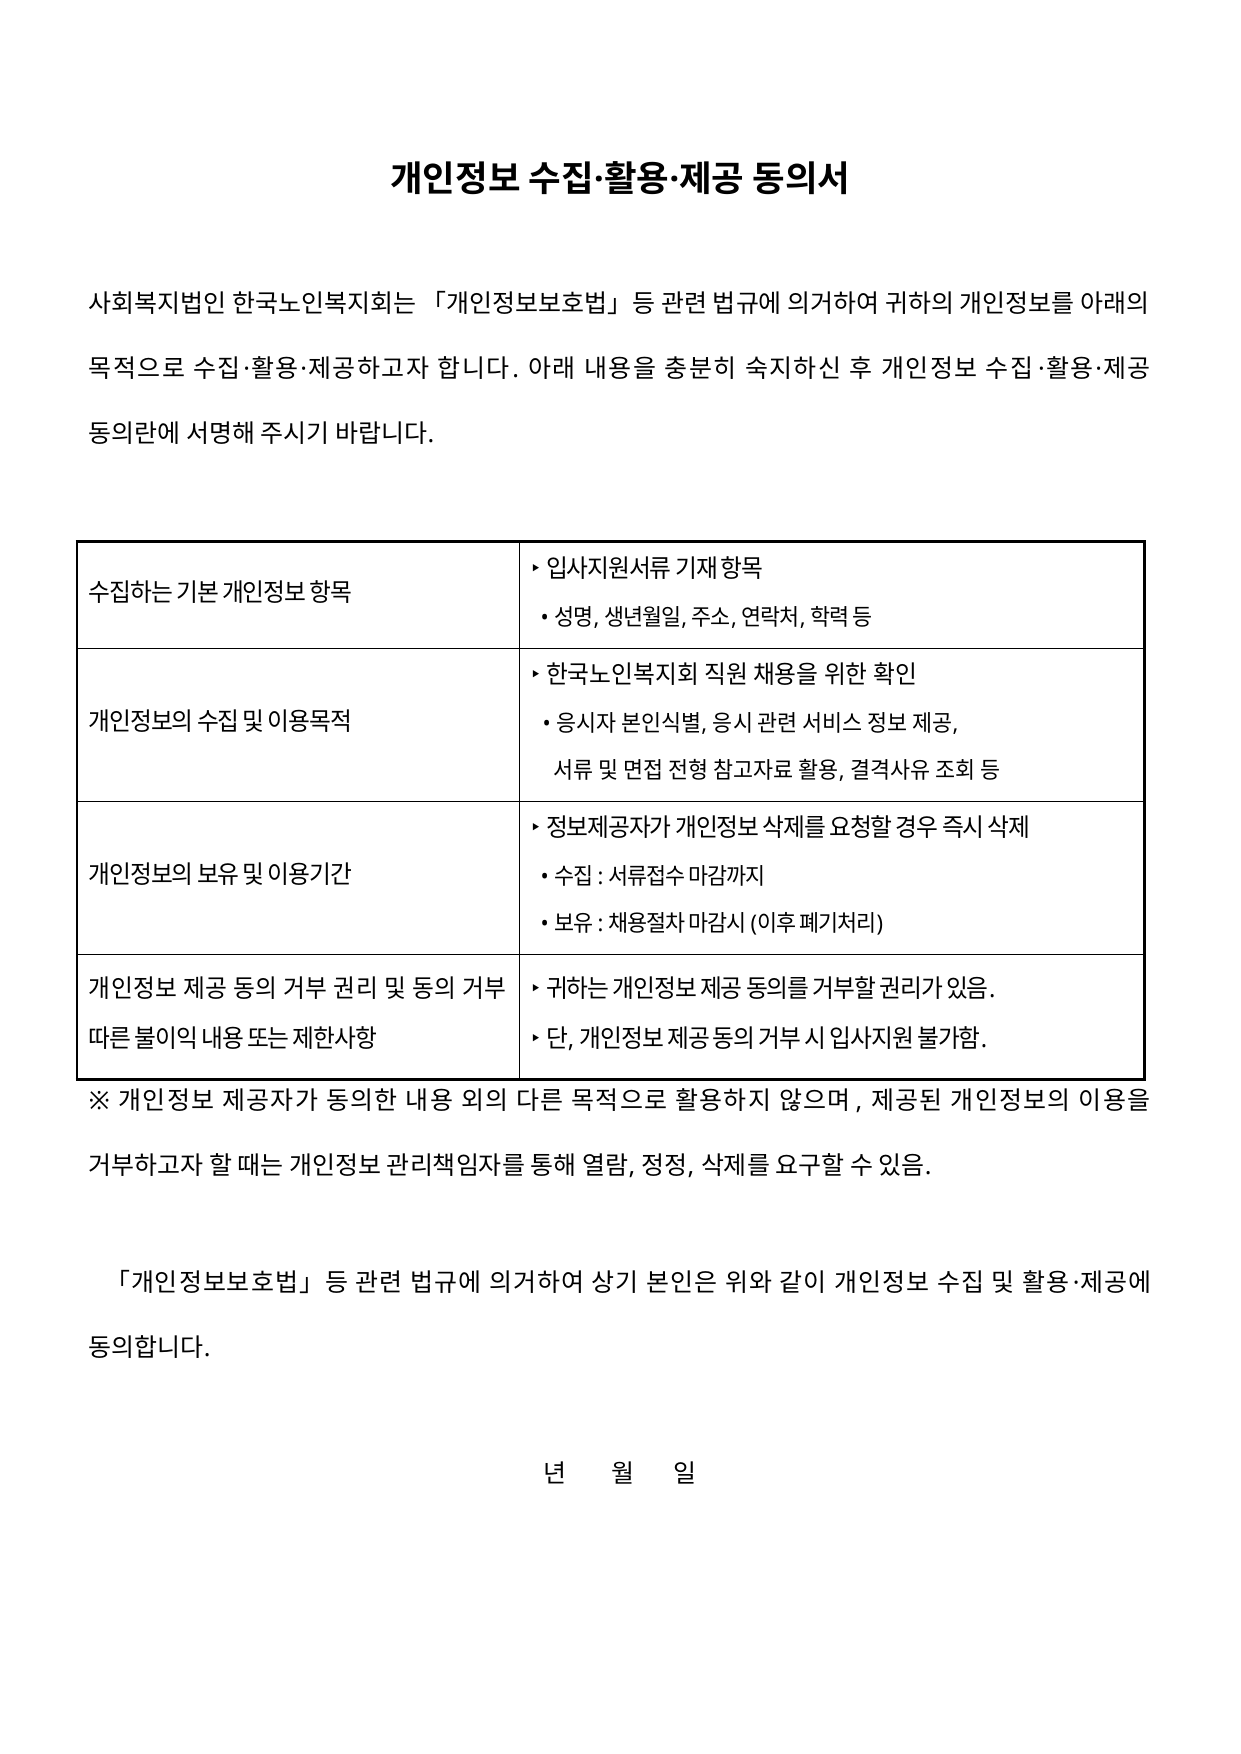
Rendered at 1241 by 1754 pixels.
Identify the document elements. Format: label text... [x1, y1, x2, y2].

table_header ‣ 입사지원서류 기재 항목 • 성명, 생년월일, 주소, 연락처, 학력 등 [520, 543, 1143, 648]
text 년 월 일 [88, 1454, 1152, 1490]
table_cell ‣ 정보제공자가 개인정보 삭제를 요청할 경우 즉시 삭제 • 수집 : 서류접수 마감까지 • 보유 : 채용절차 마감시 (이후 폐기처리) [520, 802, 1143, 954]
table_cell ‣ 한국노인복지회 직원 채용을 위한 확인 • 응시자 본인식별, 응시 관련 서비스 정보 제공, 서류 및 면접 전형 참고자료 활용, 결격사유 조회 등 [520, 649, 1143, 801]
text ※ 개인정보 제공자가 동의한 내용 외의 다른 목적으로 활용하지 않으며, 제공된 개인정보의 이용을 거부하고자 할 때는 개인정보 관리책임자를 통해 열람, 정정, 삭제를 요구할 수 있음. [88, 1081, 1152, 1182]
table_cell 개인정보의 수집 및 이용목적 [78, 649, 519, 801]
table_cell ‣ 귀하는 개인정보 제공 동의를 거부할 권리가 있음. ‣ 단, 개인정보 제공 동의 거부 시 입사지원 불가함. [520, 955, 1143, 1078]
text 사회복지법인 한국노인복지회는 「개인정보보호법」등 관련 법규에 의거하여 귀하의 개인정보를 아래의 목적으로 수집·활용·제공하고자 합니다. 아래 내용을 충분히 숙지하신 후 개인정보 수집·활용·제공 동의란에 서명해 주시기 바랍니다. [88, 283, 1152, 450]
table_cell 개인정보의 보유 및 이용기간 [78, 802, 519, 954]
text 「개인정보보호법」등 관련 법규에 의거하여 상기 본인은 위와 같이 개인정보 수집 및 활용·제공에 동의합니다. [88, 1262, 1152, 1363]
table_cell 개인정보 제공 동의 거부 권리 및 동의 거부 따른 불이익 내용 또는 제한사항 [78, 955, 519, 1078]
table_header 수집하는 기본 개인정보 항목 [78, 543, 519, 648]
text 개인정보 수집·활용·제공 동의서 [88, 150, 1152, 201]
